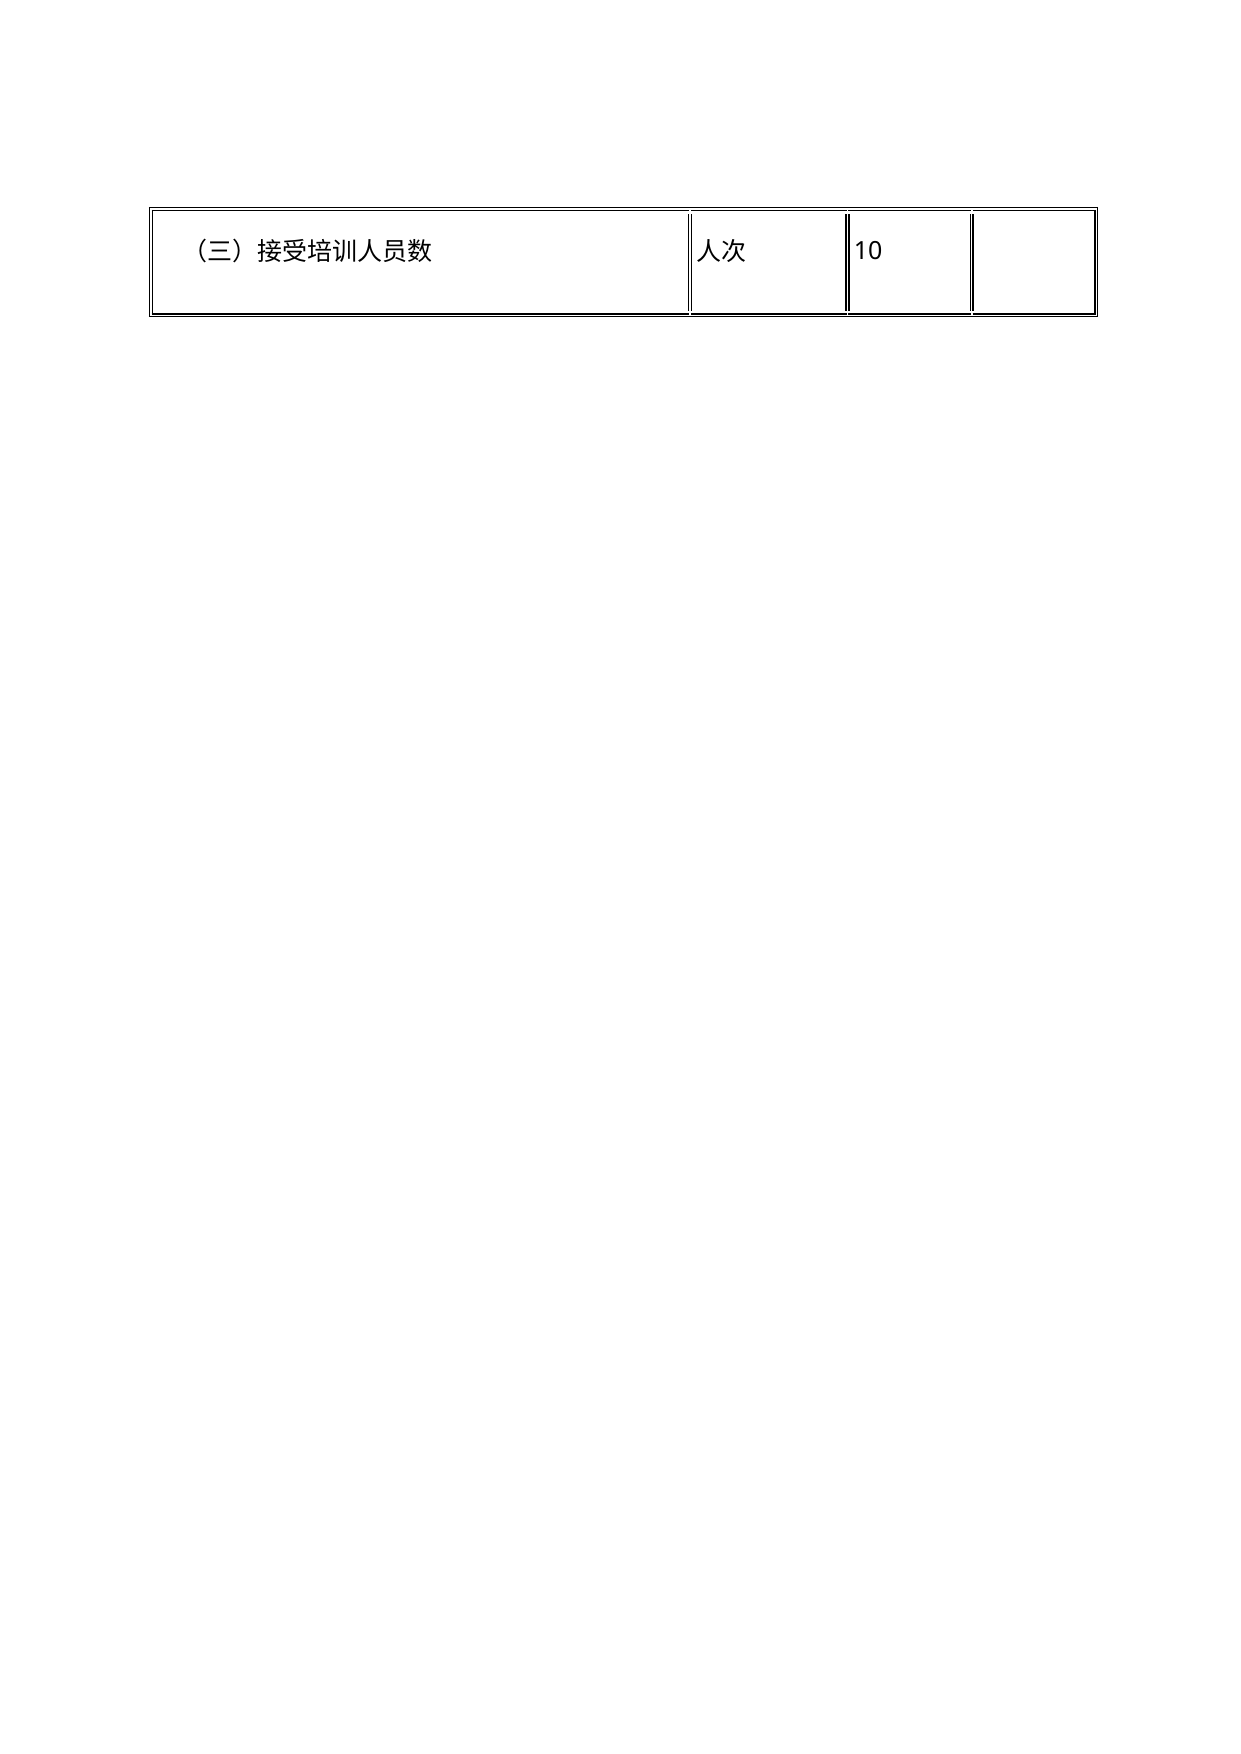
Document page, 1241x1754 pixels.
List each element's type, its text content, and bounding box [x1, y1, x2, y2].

table_cell 10 [848, 208, 972, 313]
table_cell 人次 [690, 211, 847, 313]
table_cell [972, 211, 1094, 313]
table_cell （三）接受培训人员数 [151, 208, 690, 313]
